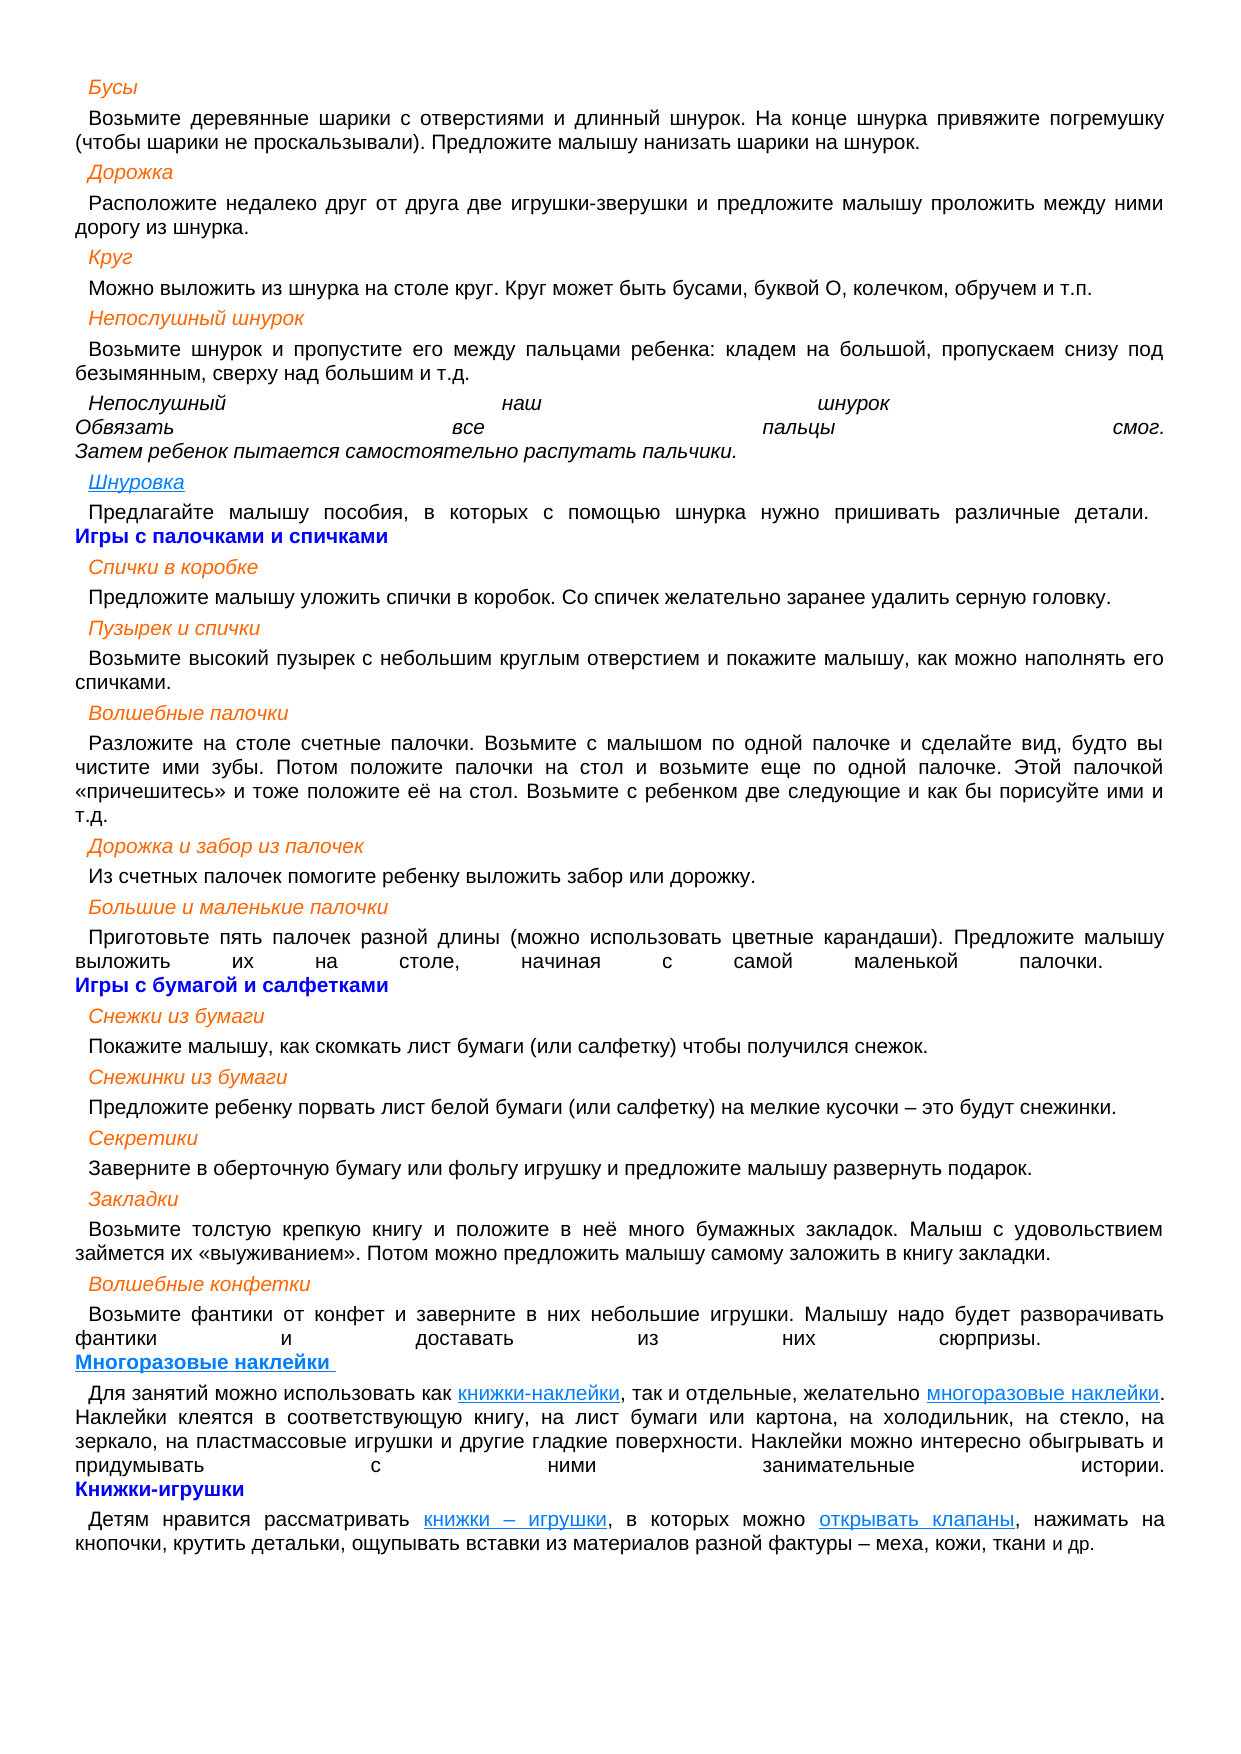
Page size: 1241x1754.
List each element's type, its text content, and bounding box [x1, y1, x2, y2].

text Секретики [75, 1126, 1165, 1149]
text Детям нравится рассматривать книжки – игрушки, в которых можно открывать клапаны, нажимать на кнопочки, крутить детальки, ощупывать вставки из материалов разной фактуры – меха, кожи, ткани и др. [75, 1507, 1165, 1555]
text Волшебные конфетки [75, 1272, 1165, 1296]
text Для занятий можно использовать как книжки-наклейки, так и отдельные, желательно многоразовые наклейки. Наклейки клеятся в соответствующую книгу, на лист бумаги или картона, на холодильник, на стекло, на зеркало, на пластмассовые игрушки и другие гладкие поверхности. Наклейки можно интересно обыгрывать и придумывать с ними занимательные истории. Книжки-игрушки [75, 1381, 1165, 1500]
text Предлагайте малышу пособия, в которых с помощью шнурка нужно пришивать различные детали. Игры с палочками и спичками [75, 500, 1165, 548]
text Дорожка и забор из палочек [75, 833, 1165, 857]
text Предложите малышу уложить спички в коробок. Со спичек желательно заранее удалить серную головку. [75, 585, 1165, 609]
text Разложите на столе счетные палочки. Возьмите с малышом по одной палочке и сделайте вид, будто вы чистите ими зубы. Потом положите палочки на стол и возьмите еще по одной палочке. Этой палочкой «причешитесь» и тоже положите её на стол. Возьмите с ребенком две следующие и как бы порисуйте ими и т.д. [75, 731, 1165, 827]
text Заверните в оберточную бумагу или фольгу игрушку и предложите малышу развернуть подарок. [75, 1156, 1165, 1180]
text Предложите ребенку порвать лист белой бумаги (или салфетку) на мелкие кусочки – это будут снежинки. [75, 1095, 1165, 1119]
text Возьмите шнурок и пропустите его между пальцами ребенка: кладем на большой, пропускаем снизу под безымянным, сверху над большим и т.д. [75, 337, 1165, 384]
text Непослушный наш шнурок Обвязать все пальцы смог. Затем ребенок пытается самостоятельно распутать пальчики. [75, 391, 1165, 463]
text Расположите недалеко друг от друга две игрушки-зверушки и предложите малышу проложить между ними дорогу из шнурка. [75, 191, 1165, 238]
text Закладки [75, 1187, 1165, 1211]
text Возьмите толстую крепкую книгу и положите в неё много бумажных закладок. Малыш с удовольствием займется их «выуживанием». Потом можно предложить малышу самому заложить в книгу закладки. [75, 1217, 1165, 1265]
text Дорожка [75, 160, 1165, 184]
text Шнуровка [75, 469, 1165, 493]
text Можно выложить из шнурка на столе круг. Круг может быть бусами, буквой О, колечком, обручем и т.п. [75, 276, 1165, 299]
text Большие и маленькие палочки [75, 894, 1165, 918]
text Возьмите высокий пузырек с небольшим круглым отверстием и покажите малышу, как можно наполнять его спичками. [75, 646, 1165, 694]
text Пузырек и спички [75, 616, 1165, 639]
text Непослушный шнурок [75, 306, 1165, 330]
text Круг [75, 245, 1165, 269]
text Бусы [75, 75, 1165, 99]
text Покажите малышу, как скомкать лист бумаги (или салфетку) чтобы получился снежок. [75, 1034, 1165, 1058]
text Спички в коробке [75, 554, 1165, 578]
text Снежки из бумаги [75, 1003, 1165, 1027]
text Из счетных палочек помогите ребенку выложить забор или дорожку. [75, 864, 1165, 888]
text Возьмите деревянные шарики с отверстиями и длинный шнурок. На конце шнурка привяжите погремушку (чтобы шарики не проскальзывали). Предложите малышу нанизать шарики на шнурок. [75, 106, 1165, 153]
text Волшебные палочки [75, 701, 1165, 724]
text Приготовьте пять палочек разной длины (можно использовать цветные карандаши). Предложите малышу выложить их на столе, начиная с самой маленькой палочки. Игры с бумагой и салфетками [75, 925, 1165, 997]
text Возьмите фантики от конфет и заверните в них небольшие игрушки. Малышу надо будет разворачивать фантики и доставать из них сюрпризы. Многоразовые наклейки [75, 1302, 1165, 1374]
text Снежинки из бумаги [75, 1064, 1165, 1088]
